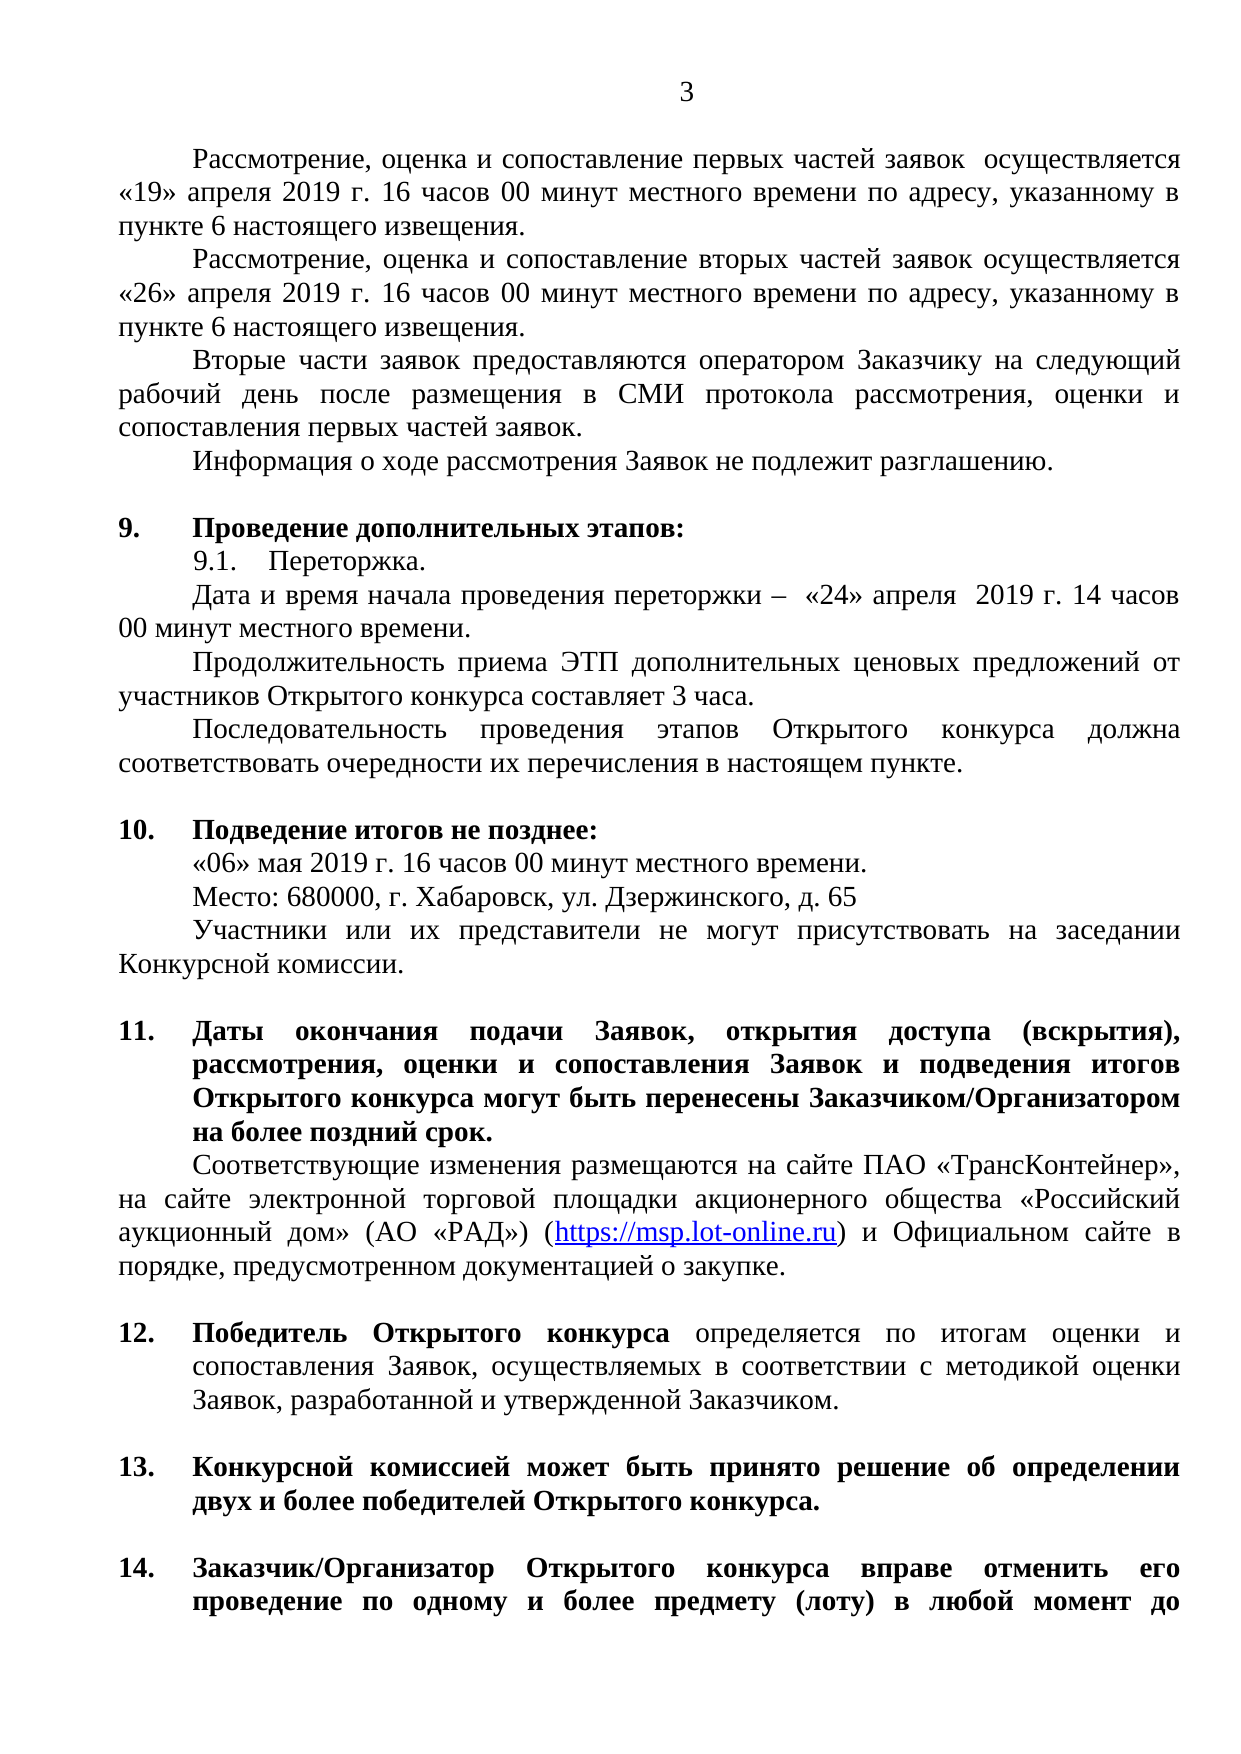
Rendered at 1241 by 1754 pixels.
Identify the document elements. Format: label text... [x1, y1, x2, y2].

text Продолжительность приема ЭТП дополнительных ценовых предложений от участников Открытого конкурса составляет 3 часа. [118, 644, 1181, 711]
text «06» мая 2019 г. 16 часов 00 минут местного времени. [118, 845, 1181, 879]
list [118, 1550, 1181, 1617]
text Дата и время начала проведения переторжки – «24» апреля 2019 г. 14 часов 00 минут местного времени. [118, 577, 1181, 644]
list Проведение дополнительных этапов: [118, 510, 1181, 543]
text Рассмотрение, оценка и сопоставление вторых частей заявок осуществляется «26» апреля 2019 г. 16 часов 00 минут местного времени по адресу, указанному в пункте 6 настоящего извещения. [118, 242, 1181, 342]
text Информация о ходе рассмотрения Заявок не подлежит разглашению. [118, 443, 1181, 476]
list Победитель Открытого конкурса определяется по итогам оценки и сопоставления Заявок, осуществляемых в соответствии с методикой оценки Заявок, разработанной и утвержденной Заказчиком. [118, 1315, 1181, 1416]
text Участники или их представители не могут присутствовать на заседании Конкурсной комиссии. [118, 912, 1181, 979]
list Переторжка. [193, 543, 1181, 577]
list Подведение итогов не позднее: [118, 812, 1181, 845]
list Даты окончания подачи Заявок, открытия доступа (вскрытия), рассмотрения, оценки и сопоставления Заявок и подведения итогов Открытого конкурса могут быть перенесены Заказчиком/Организатором на более поздний срок. [118, 1013, 1181, 1147]
text Соответствующие изменения размещаются на сайте ПАО «ТрансКонтейнер», на сайте электронной торговой площадки акционерного общества «Российский аукционный дом» (АО «РАД») (https://msp.lot-online.ru) и Официальном сайте в порядке, предусмотренном документацией о закупке. [118, 1147, 1181, 1281]
list Конкурсной комиссией может быть принято решение об определении двух и более победителей Открытого конкурса. [118, 1449, 1181, 1516]
text Последовательность проведения этапов Открытого конкурса должна соответствовать очередности их перечисления в настоящем пункте. [118, 711, 1181, 778]
text Рассмотрение, оценка и сопоставление первых частей заявок осуществляется «19» апреля 2019 г. 16 часов 00 минут местного времени по адресу, указанному в пункте 6 настоящего извещения. [118, 141, 1181, 242]
text Место: 680000, г. Хабаровск, ул. Дзержинского, д. 65 [118, 879, 1181, 912]
text Вторые части заявок предоставляются оператором Заказчику на следующий рабочий день после размещения в СМИ протокола рассмотрения, оценки и сопоставления первых частей заявок. [118, 342, 1181, 443]
